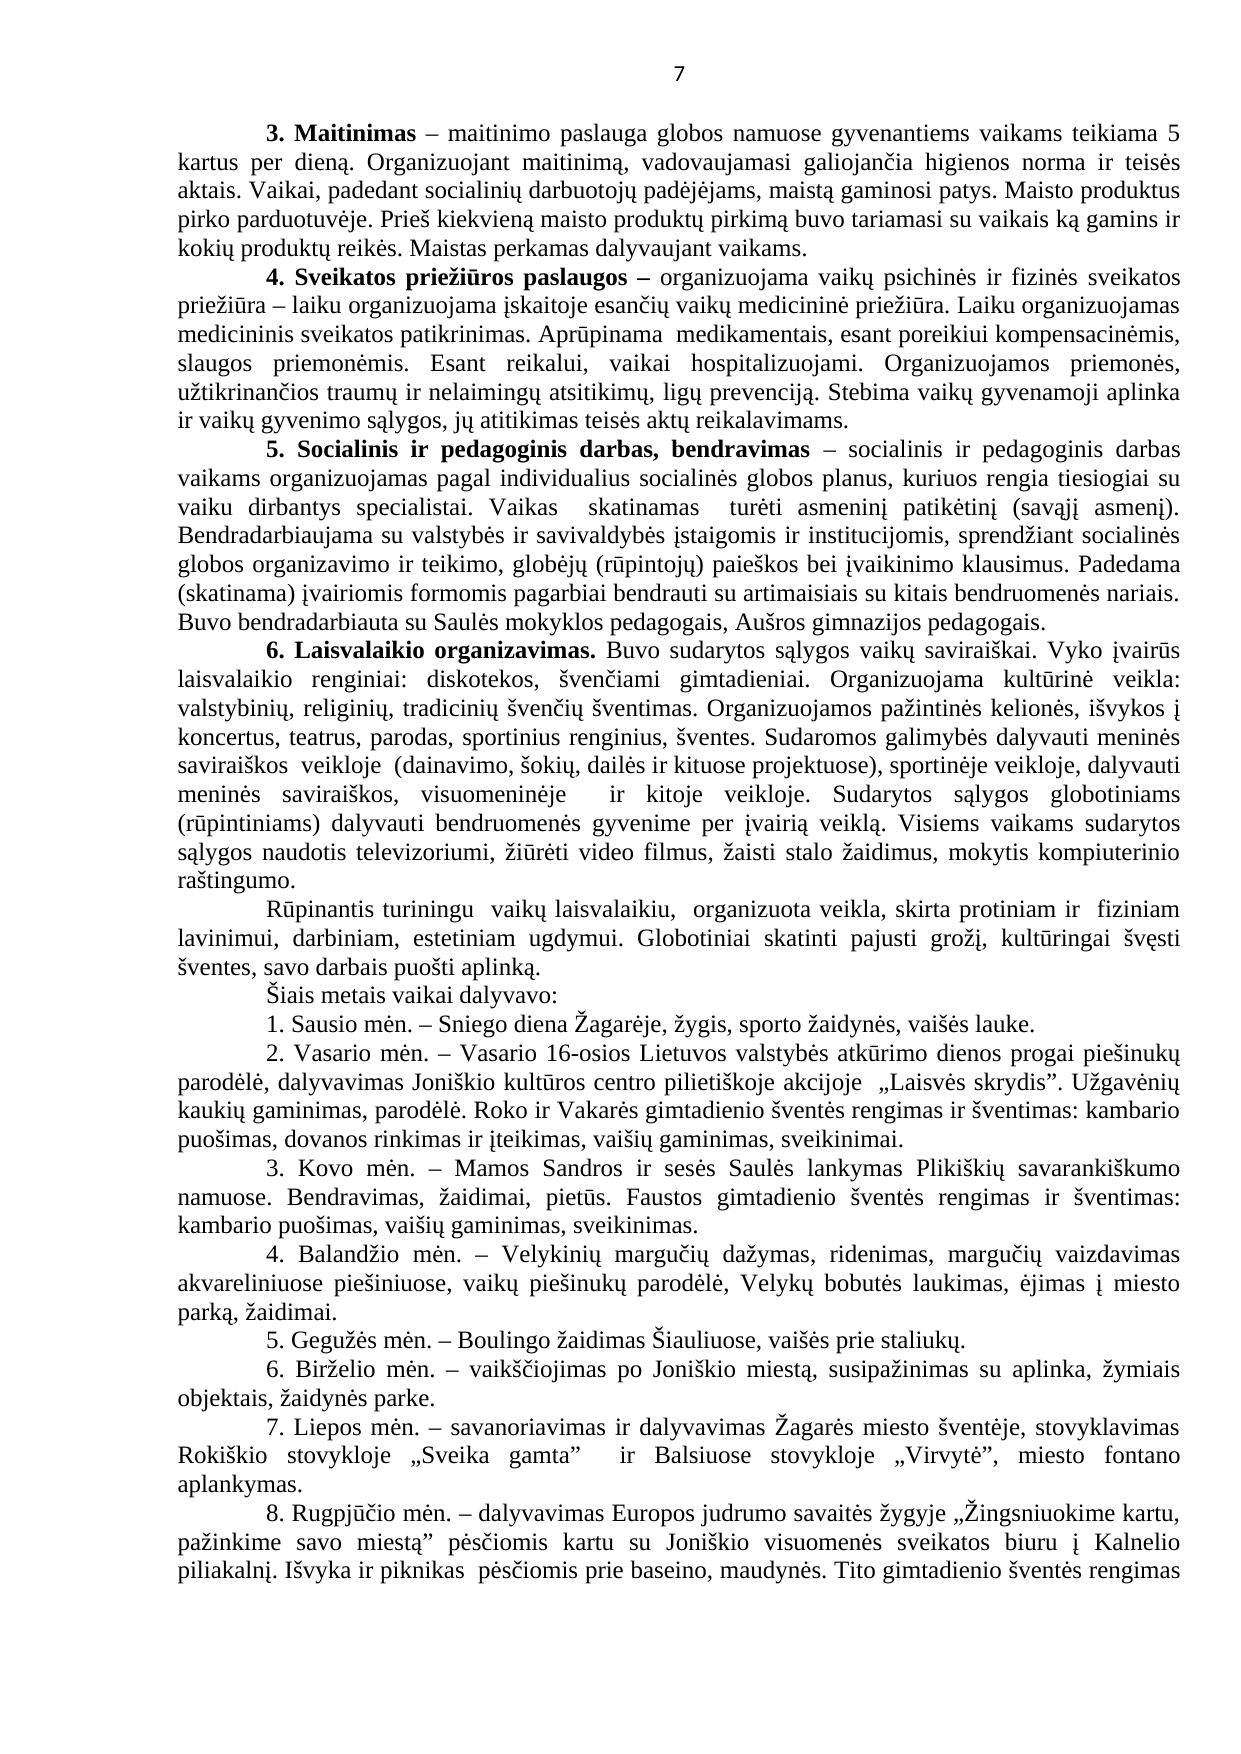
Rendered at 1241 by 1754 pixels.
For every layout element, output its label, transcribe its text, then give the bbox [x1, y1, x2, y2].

text Rūpinantis turiningu vaikų laisvalaikiu, organizuota veikla, skirta protiniam ir fiziniam lavinimui, darbiniam, estetiniam ugdymui. Globotiniai skatinti pajusti grožį, kultūringai švęsti šventes, savo darbais puošti aplinką. [177, 894, 1181, 981]
text 4. Sveikatos priežiūros paslaugos – organizuojama vaikų psichinės ir fizinės sveikatos priežiūra – laiku organizuojama įskaitoje esančių vaikų medicininė priežiūra. Laiku organizuojamas medicininis sveikatos patikrinimas. Aprūpinama medikamentais, esant poreikiui kompensacinėmis, slaugos priemonėmis. Esant reikalui, vaikai hospitalizuojami. Organizuojamos priemonės, užtikrinančios traumų ir nelaimingų atsitikimų, ligų prevenciją. Stebima vaikų gyvenamoji aplinka ir vaikų gyvenimo sąlygos, jų atitikimas teisės aktų reikalavimams. [177, 262, 1181, 434]
text Šiais metais vaikai dalyvavo: [177, 981, 1181, 1009]
text 1. Sausio mėn. – Sniego diena Žagarėje, žygis, sporto žaidynės, vaišės lauke. [177, 1009, 1181, 1038]
text 4. Balandžio mėn. – Velykinių margučių dažymas, ridenimas, margučių vaizdavimas akvareliniuose piešiniuose, vaikų piešinukų parodėlė, Velykų bobutės laukimas, ėjimas į miesto parką, žaidimai. [177, 1239, 1181, 1326]
text 7. Liepos mėn. – savanoriavimas ir dalyvavimas Žagarės miesto šventėje, stovyklavimas Rokiškio stovykloje „Sveika gamta” ir Balsiuose stovykloje „Virvytė”, miesto fontano aplankymas. [177, 1412, 1181, 1498]
text 3. Maitinimas – maitinimo paslauga globos namuose gyvenantiems vaikams teikiama 5 kartus per dieną. Organizuojant maitinimą, vadovaujamasi galiojančia higienos norma ir teisės aktais. Vaikai, padedant socialinių darbuotojų padėjėjams, maistą gaminosi patys. Maisto produktus pirko parduotuvėje. Prieš kiekvieną maisto produktų pirkimą buvo tariamasi su vaikais ką gamins ir kokių produktų reikės. Maistas perkamas dalyvaujant vaikams. [177, 118, 1181, 262]
text 5. Socialinis ir pedagoginis darbas, bendravimas – socialinis ir pedagoginis darbas vaikams organizuojamas pagal individualius socialinės globos planus, kuriuos rengia tiesiogiai su vaiku dirbantys specialistai. Vaikas skatinamas turėti asmeninį patikėtinį (savąjį asmenį). Bendradarbiaujama su valstybės ir savivaldybės įstaigomis ir institucijomis, sprendžiant socialinės globos organizavimo ir teikimo, globėjų (rūpintojų) paieškos bei įvaikinimo klausimus. Padedama (skatinama) įvairiomis formomis pagarbiai bendrauti su artimaisiais su kitais bendruomenės nariais. Buvo bendradarbiauta su Saulės mokyklos pedagogais, Aušros gimnazijos pedagogais. [177, 434, 1181, 636]
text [177, 1498, 1181, 1584]
text 6. Laisvalaikio organizavimas. Buvo sudarytos sąlygos vaikų saviraiškai. Vyko įvairūs laisvalaikio renginiai: diskotekos, švenčiami gimtadieniai. Organizuojama kultūrinė veikla: valstybinių, religinių, tradicinių švenčių šventimas. Organizuojamos pažintinės kelionės, išvykos į koncertus, teatrus, parodas, sportinius renginius, šventes. Sudaromos galimybės dalyvauti meninės saviraiškos veikloje (dainavimo, šokių, dailės ir kituose projektuose), sportinėje veikloje, dalyvauti meninės saviraiškos, visuomeninėje ir kitoje veikloje. Sudarytos sąlygos globotiniams (rūpintiniams) dalyvauti bendruomenės gyvenime per įvairią veiklą. Visiems vaikams sudarytos sąlygos naudotis televizoriumi, žiūrėti video filmus, žaisti stalo žaidimus, mokytis kompiuterinio raštingumo. [177, 636, 1181, 894]
text 6. Birželio mėn. – vaikščiojimas po Joniškio miestą, susipažinimas su aplinka, žymiais objektais, žaidynės parke. [177, 1354, 1181, 1412]
text 2. Vasario mėn. – Vasario 16-osios Lietuvos valstybės atkūrimo dienos progai piešinukų parodėlė, dalyvavimas Joniškio kultūros centro pilietiškoje akcijoje „Laisvės skrydis”. Užgavėnių kaukių gaminimas, parodėlė. Roko ir Vakarės gimtadienio šventės rengimas ir šventimas: kambario puošimas, dovanos rinkimas ir įteikimas, vaišių gaminimas, sveikinimai. [177, 1038, 1181, 1153]
text 3. Kovo mėn. – Mamos Sandros ir sesės Saulės lankymas Plikiškių savarankiškumo namuose. Bendravimas, žaidimai, pietūs. Faustos gimtadienio šventės rengimas ir šventimas: kambario puošimas, vaišių gaminimas, sveikinimas. [177, 1153, 1181, 1239]
text 5. Gegužės mėn. – Boulingo žaidimas Šiauliuose, vaišės prie staliukų. [177, 1326, 1181, 1354]
